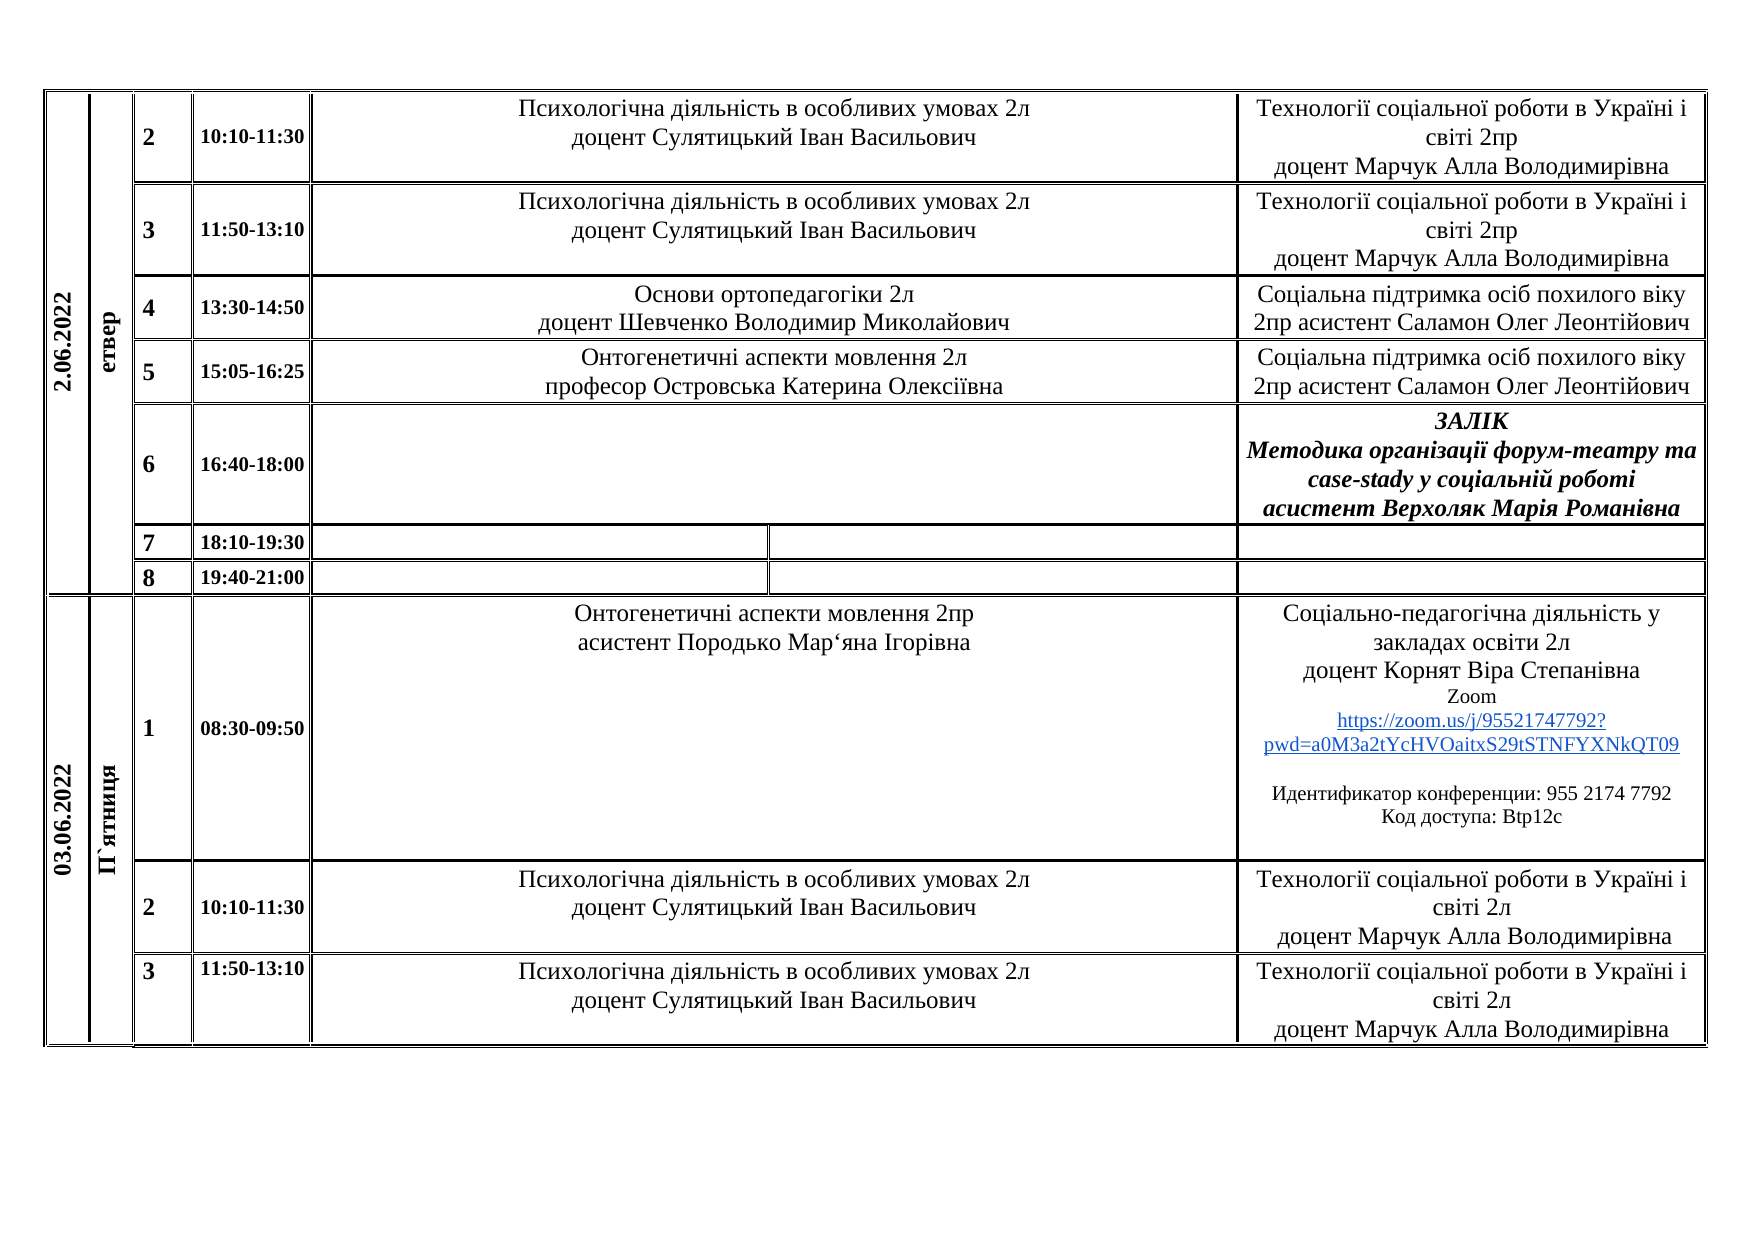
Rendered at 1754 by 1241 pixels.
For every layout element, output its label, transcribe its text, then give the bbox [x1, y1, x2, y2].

table_cell Психологічна діяльність в особливих умовах 2л доцент Сулятицький Іван Васильович [311, 955, 1237, 1044]
table_cell 3 [134, 955, 193, 1044]
table_cell [313, 526, 767, 558]
table_cell [313, 562, 767, 593]
table_cell 8 [135, 562, 191, 593]
table_cell 13:30-14:50 [194, 277, 309, 338]
table_cell 03.06.2022 [47, 593, 89, 1044]
table_cell 11:50-13:10 [194, 185, 309, 274]
table_cell [770, 562, 1236, 593]
table_cell Онтогенетичні аспекти мовлення 2л професор Островська Катерина Олексіївна [313, 341, 1236, 402]
table_cell Технології соціальної роботи в Україні і світі 2пр доцент Марчук Алла Володимирівна [1239, 185, 1704, 274]
table_cell 16:40-18:00 [194, 405, 309, 523]
table_cell [313, 405, 1236, 523]
table_cell ЗАЛІК Методика організації форум-театру та case-stady у соціальній роботі асистент Верхоляк Марія Романівна [1239, 405, 1704, 523]
table_cell 10:10-11:30 [194, 862, 309, 951]
table_cell 11:50-13:10 [193, 951, 311, 1044]
table_cell 02.06.2022 [47, 92, 89, 593]
table_cell Психологічна діяльність в особливих умовах 2л доцент Сулятицький Іван Васильович [313, 862, 1236, 951]
table_cell 4 [135, 277, 191, 338]
table_cell Соціально-педагогічна діяльність у закладах освіти 2л доцент Корнят Віра Степанівна Zoom https://zoom.us/j/95521747792?pwd=a0M3a2tYcHVOaitxS29tSTNFYXNkQT09 Идентификатор конференции: 955 2174 7792 Код доступа: Btp12c [1239, 597, 1704, 859]
table_cell 3 [135, 185, 191, 274]
table_cell [1239, 526, 1704, 558]
table_cell 1 [135, 597, 191, 859]
table_cell 5 [135, 341, 191, 402]
table_cell 08:30-09:50 [194, 597, 309, 859]
table_cell Соціальна підтримка осіб похилого віку 2пр асистент Саламон Олег Леонтійович [1239, 277, 1704, 338]
table_cell 7 [135, 526, 191, 558]
table_cell 6 [135, 405, 191, 523]
table_cell Технології соціальної роботи в Україні і світі 2пр доцент Марчук Алла Володимирівна [1237, 92, 1706, 181]
table_cell Технології соціальної роботи в Україні і світі 2л доцент Марчук Алла Володимирівна [1239, 862, 1704, 951]
table_cell [1239, 562, 1704, 593]
table_cell 2 [134, 92, 193, 181]
table_cell [770, 526, 1236, 558]
table_cell 15:05-16:25 [194, 341, 309, 402]
table_cell 2 [135, 862, 191, 951]
table_cell 18:10-19:30 [194, 526, 309, 558]
table_cell П`ятниця [89, 597, 134, 1044]
table_cell Онтогенетичні аспекти мовлення 2пр асистент Породько Мар‘яна Ігорівна [313, 597, 1236, 859]
table_cell Психологічна діяльність в особливих умовах 2л доцент Сулятицький Іван Васильович [311, 92, 1237, 181]
table_cell Соціальна підтримка осіб похилого віку 2пр асистент Саламон Олег Леонтійович [1239, 341, 1704, 402]
table_cell Четвер [89, 92, 134, 593]
table_cell Психологічна діяльність в особливих умовах 2л доцент Сулятицький Іван Васильович [313, 185, 1236, 274]
table_cell Технології соціальної роботи в Україні і світі 2л доцент Марчук Алла Володимирівна [1237, 955, 1706, 1044]
table_cell Основи ортопедагогіки 2л доцент Шевченко Володимир Миколайович [313, 277, 1236, 338]
table_cell 10:10-11:30 [193, 90, 311, 181]
table_cell 19:40-21:00 [194, 562, 309, 593]
